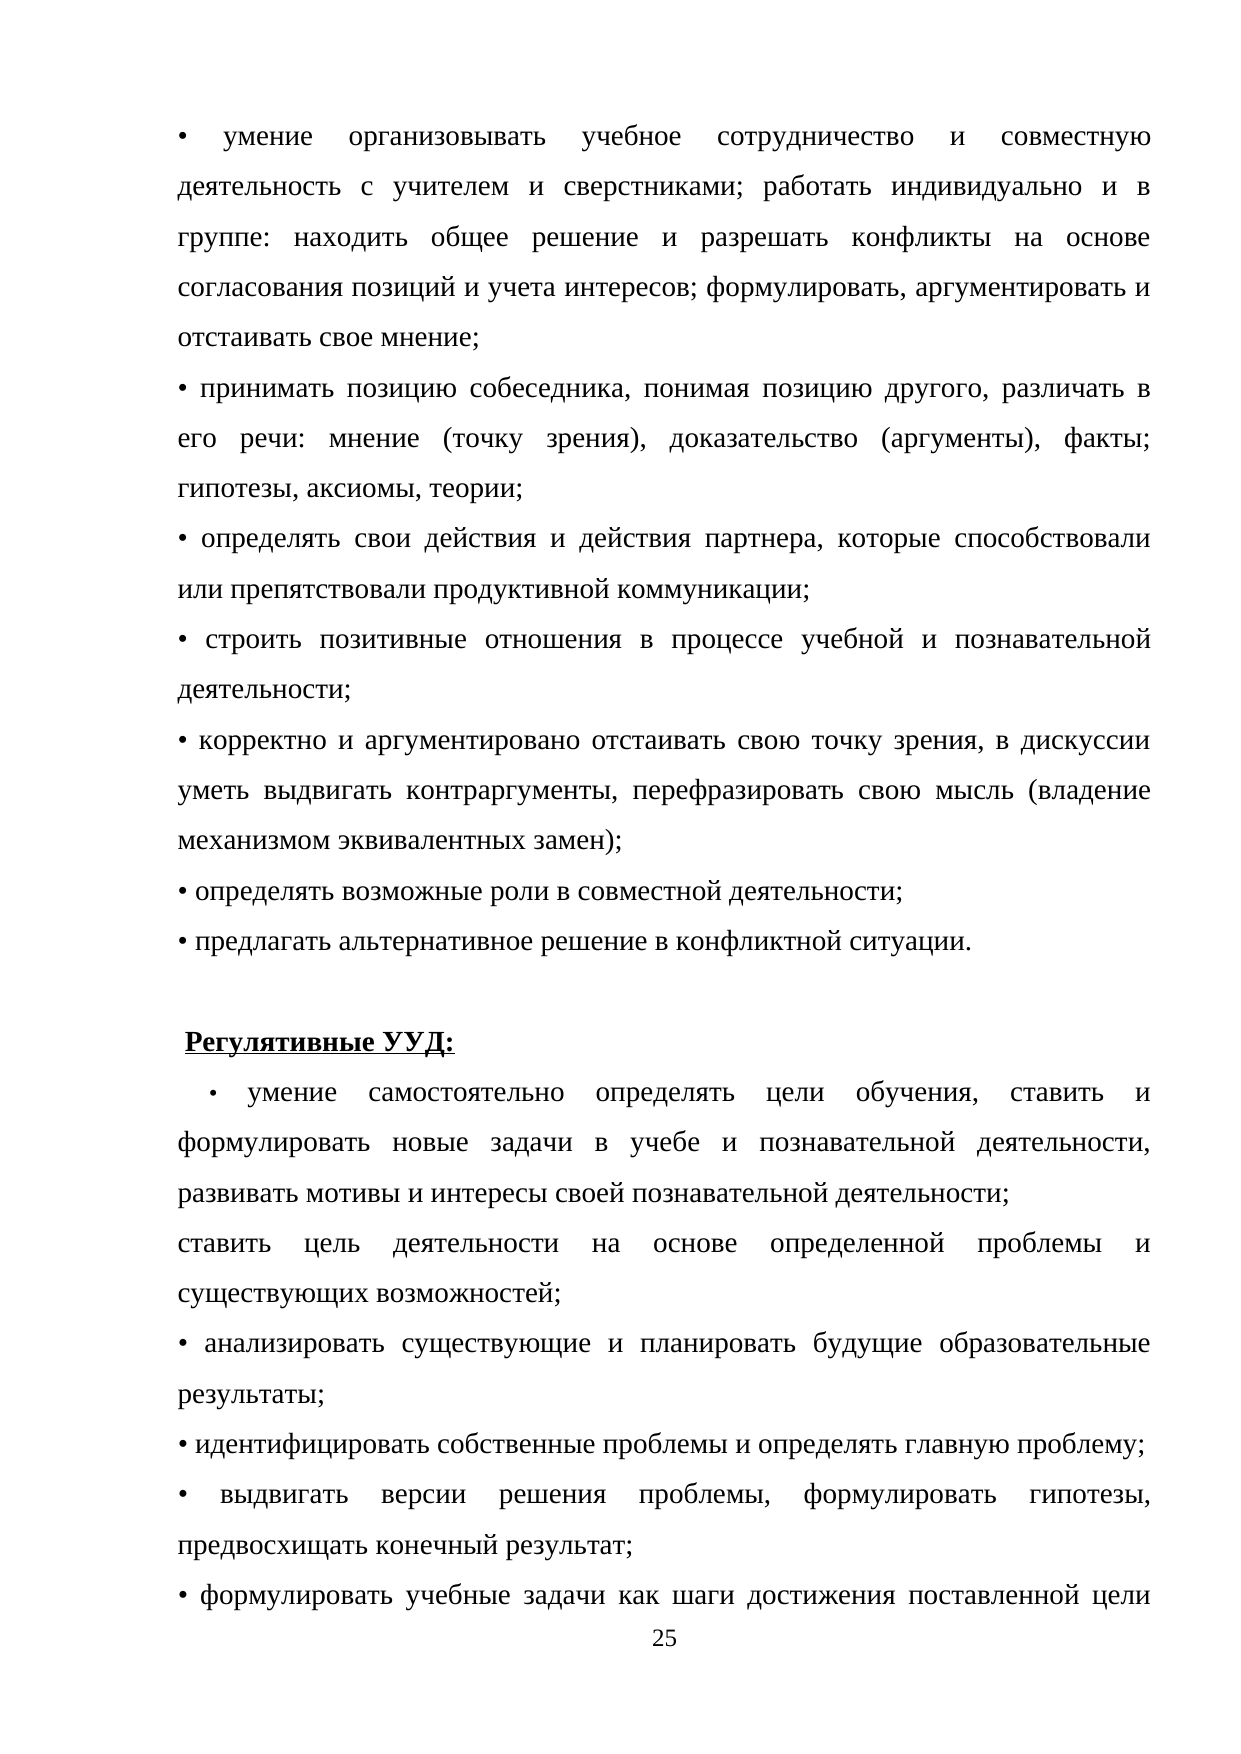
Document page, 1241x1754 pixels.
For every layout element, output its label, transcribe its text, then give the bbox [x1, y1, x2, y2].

text • идентифицировать собственные проблемы и определять главную проблему; [177, 1426, 1152, 1460]
text • умение организовывать учебное сотрудничество и совместную деятельность с учителем и сверстниками; работать индивидуально и в группе: находить общее решение и разрешать конфликты на основе согласования позиций и учета интересов; формулировать, аргументировать и отстаивать свое мнение; [177, 118, 1152, 353]
text • строить позитивные отношения в процессе учебной и познавательной деятельности; [177, 621, 1152, 705]
text ставить цель деятельности на основе определенной проблемы и существующих возможностей; [177, 1225, 1152, 1309]
text Регулятивные УУД: [177, 1024, 1152, 1057]
text • определять свои действия и действия партнера, которые способствовали или препятствовали продуктивной коммуникации; [177, 521, 1152, 604]
text • умение самостоятельно определять цели обучения, ставить и формулировать новые задачи в учебе и познавательной деятельности, развивать мотивы и интересы своей познавательной деятельности; [177, 1074, 1152, 1208]
text • предлагать альтернативное решение в конфликтной ситуации. [177, 923, 1152, 957]
text • анализировать существующие и планировать будущие образовательные результаты; [177, 1326, 1152, 1409]
text • корректно и аргументировано отстаивать свою точку зрения, в дискуссии уметь выдвигать контраргументы, перефразировать свою мысль (владение механизмом эквивалентных замен); [177, 722, 1152, 856]
text • определять возможные роли в совместной деятельности; [177, 873, 1152, 906]
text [177, 1577, 1152, 1611]
text • выдвигать версии решения проблемы, формулировать гипотезы, предвосхищать конечный результат; [177, 1477, 1152, 1560]
text • принимать позицию собеседника, понимая позицию другого, различать в его речи: мнение (точку зрения), доказательство (аргументы), факты; гипотезы, аксиомы, теории; [177, 370, 1152, 504]
